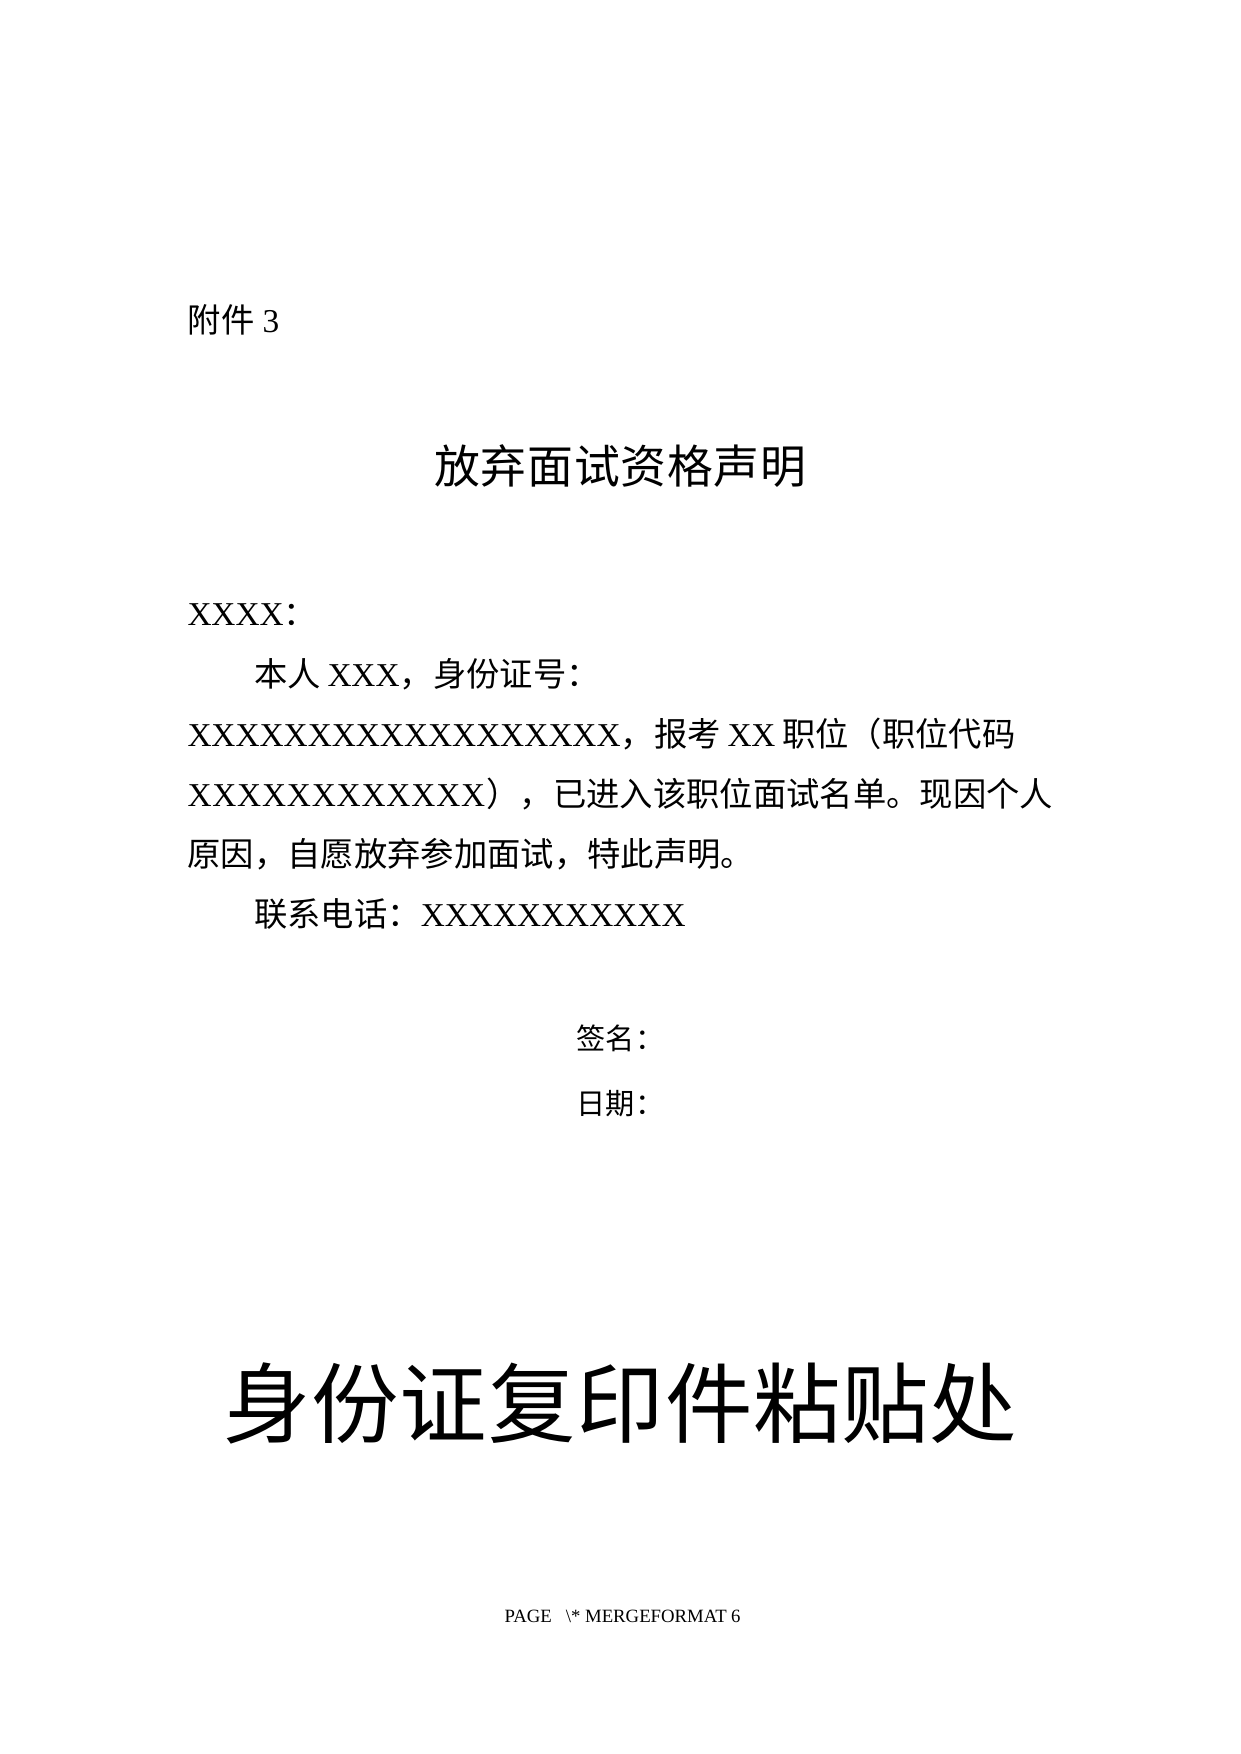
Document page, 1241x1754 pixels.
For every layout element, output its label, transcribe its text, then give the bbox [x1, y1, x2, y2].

text 签名： [187, 1004, 1053, 1069]
text 日期： [187, 1069, 1053, 1134]
text 联系电话：XXXXXXXXXXX [187, 879, 1053, 939]
text 放弃面试资格声明 [187, 415, 1053, 513]
text 本人XXX，身份证号：XXXXXXXXXXXXXXXXXX，报考XX职位（职位代码XXXXXXXXXXXX），已进入该职位面试名单。现因个人原因，自愿放弃参加面试，特此声明。 [187, 638, 1053, 879]
text 附件3 [187, 285, 1053, 350]
text XXXX： [187, 578, 1053, 638]
text 身份证复印件粘贴处 [187, 1333, 1053, 1463]
